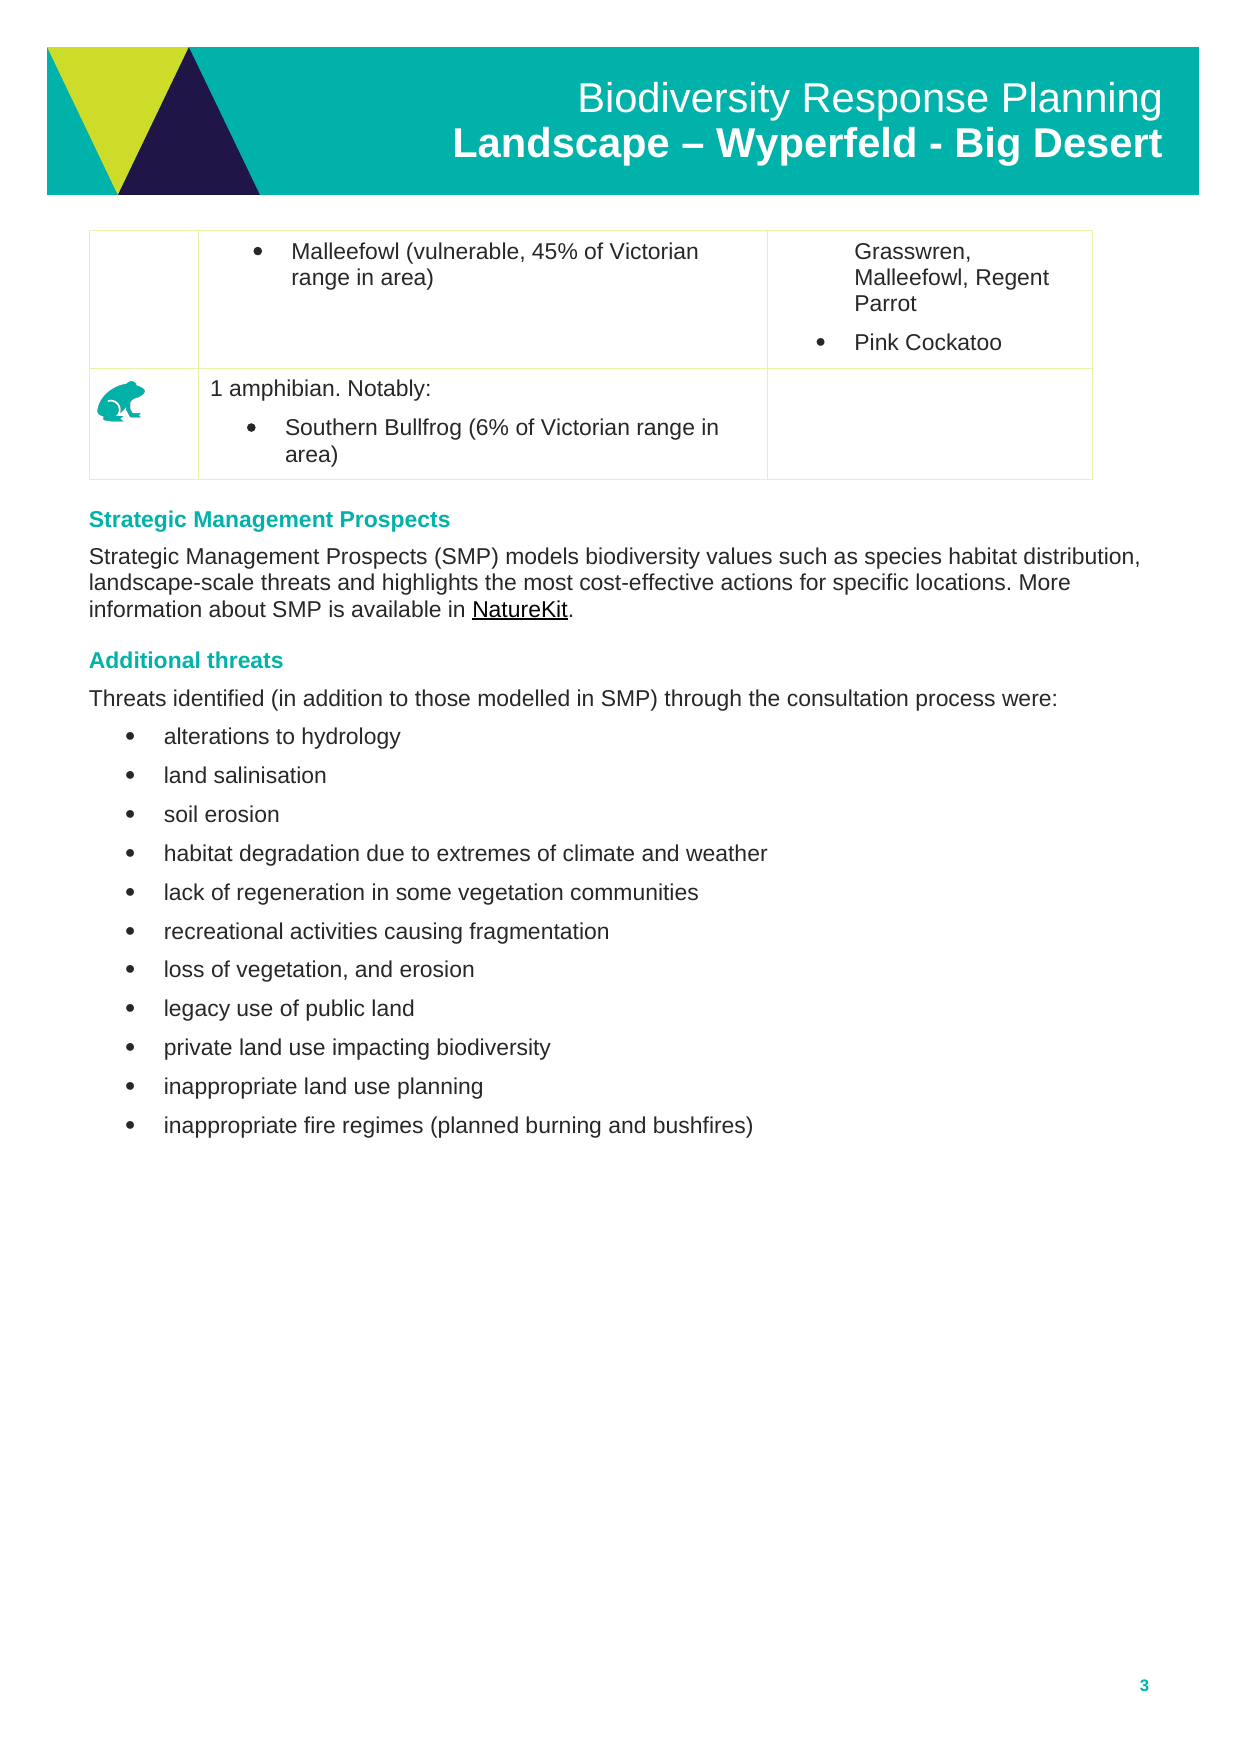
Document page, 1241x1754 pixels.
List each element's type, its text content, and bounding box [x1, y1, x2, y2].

table_cell [90, 369, 198, 479]
list soil erosion [126, 801, 1152, 827]
list private land use impacting biodiversity [126, 1034, 1152, 1061]
list alterations to hydrology [126, 723, 1152, 750]
table_cell 1 amphibian. Notably: Southern Bullfrog (6% of Victorian range in area) [199, 369, 767, 479]
list lack of regeneration in some vegetation communities [126, 879, 1152, 905]
list habitat degradation due to extremes of climate and weather [126, 840, 1152, 866]
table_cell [199, 231, 767, 368]
subtitle Strategic Management Prospects [89, 505, 1152, 532]
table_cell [768, 231, 1092, 368]
list recreational activities causing fragmentation [126, 918, 1152, 944]
list loss of vegetation, and erosion [126, 956, 1152, 983]
list land salinisation [126, 762, 1152, 788]
list legacy use of public land [126, 995, 1152, 1022]
text Strategic Management Prospects (SMP) models biodiversity values such as species habitat distribution, landscape-scale threats and highlights the most cost-effective actions for specific locations. More information about SMP is available in NatureKit. [89, 543, 1152, 622]
table_cell [768, 369, 1092, 479]
list inappropriate land use planning [126, 1073, 1152, 1099]
table_cell [90, 231, 198, 368]
picture [89, 369, 153, 432]
text Threats identified (in addition to those modelled in SMP) through the consultation process were: [89, 684, 1152, 711]
subtitle Additional threats [89, 647, 1152, 674]
list inappropriate fire regimes (planned burning and bushfires) [126, 1112, 1152, 1138]
